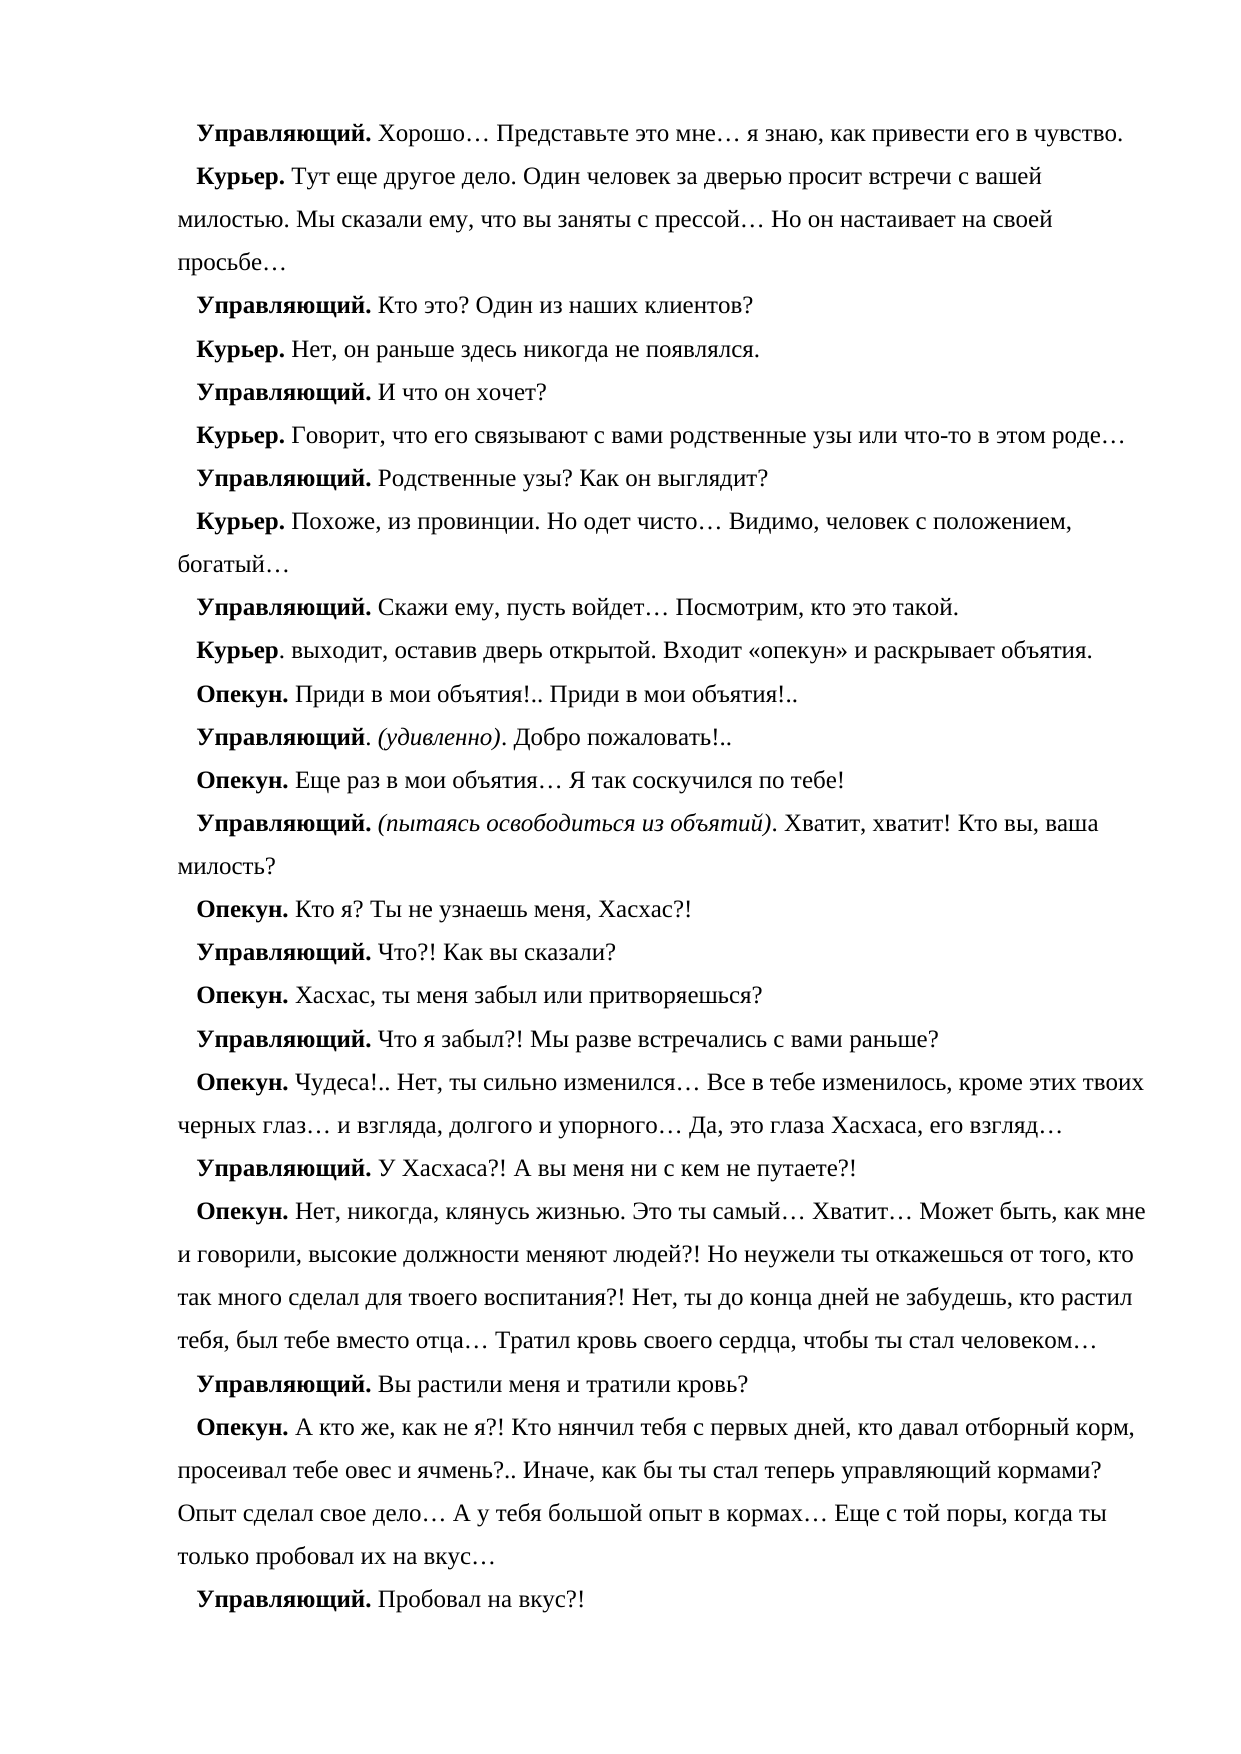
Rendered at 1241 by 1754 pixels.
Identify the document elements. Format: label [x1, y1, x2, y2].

text [177, 118, 1152, 1613]
